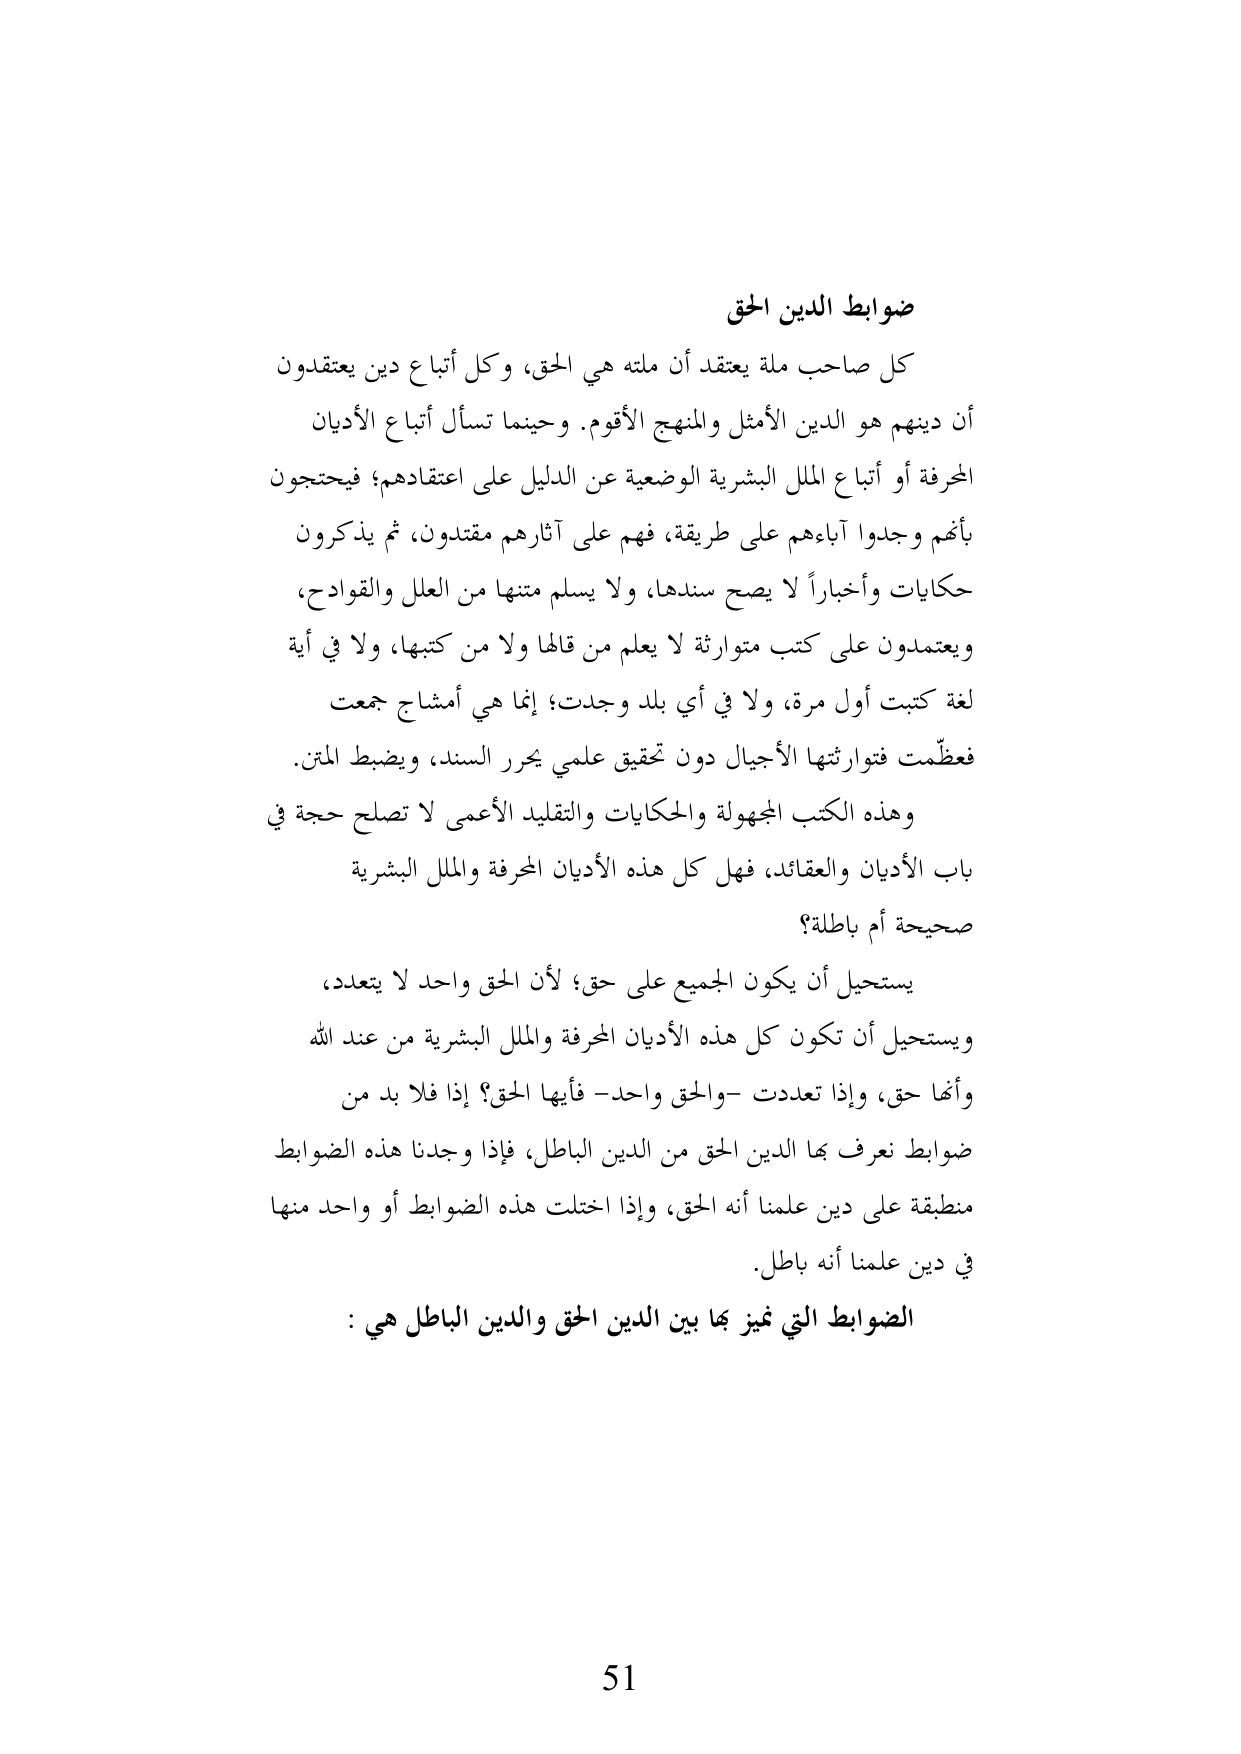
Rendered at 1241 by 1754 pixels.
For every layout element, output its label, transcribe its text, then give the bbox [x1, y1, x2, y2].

text كل صاحب ملة يعتقد أن ملته هي الحق، وكل أتباع دين يعتقدون أن دينهم هو الدين الأمثل والمنهج الأقوم. وحينما تسأل أتباع الأديان المحرفة أو أتباع الملل البشرية الوضعية عن الدليل على اعتقادهم؛ فيحتجون بأنهم وجدوا آباءهم على طريقة، فهم على آثارهم مقتدون، ثم يذكرون حكايات وأخباراً لا يصح سندها، ولا يسلم متنها من العلل والقوادح، ويعتمدون على كتب متوارثة لا يعلم من قالها ولا من كتبها، ولا في أية لغة كتبت أول مرة، ولا في أي بلد وجدت؛ إنما هي أمشاج جمعت فعظّمت فتوارثتها الأجيال دون تحقيق علمي يحرر السند، ويضبط المتن. [266, 338, 974, 786]
text ضوابط الدين الحق [266, 281, 974, 338]
text يستحيل أن يكون الجميع على حق؛ لأن الحق واحد لا يتعدد، ويستحيل أن تكون كل هذه الأديان المحرفة والملل البشرية من عند الله وأنها حق، وإذا تعددت -والحق واحد- فأيها الحق؟ إذا فلا بد من ضوابط نعرف بها الدين الحق من الدين الباطل، فإذا وجدنا هذه الضوابط منطبقة على دين علمنا أنه الحق، وإذا اختلت هذه الضوابط أو واحد منها في دين علمنا أنه باطل. [266, 954, 974, 1291]
text الضوابط التي نميز بها بين الدين الحق والدين الباطل هي : [266, 1291, 974, 1348]
text وهذه الكتب المجهولة والحكايات والتقليد الأعمى لا تصلح حجة في باب الأديان والعقائد، فهل كل هذه الأديان المحرفة والملل البشرية صحيحة أم باطلة؟ [266, 786, 974, 954]
